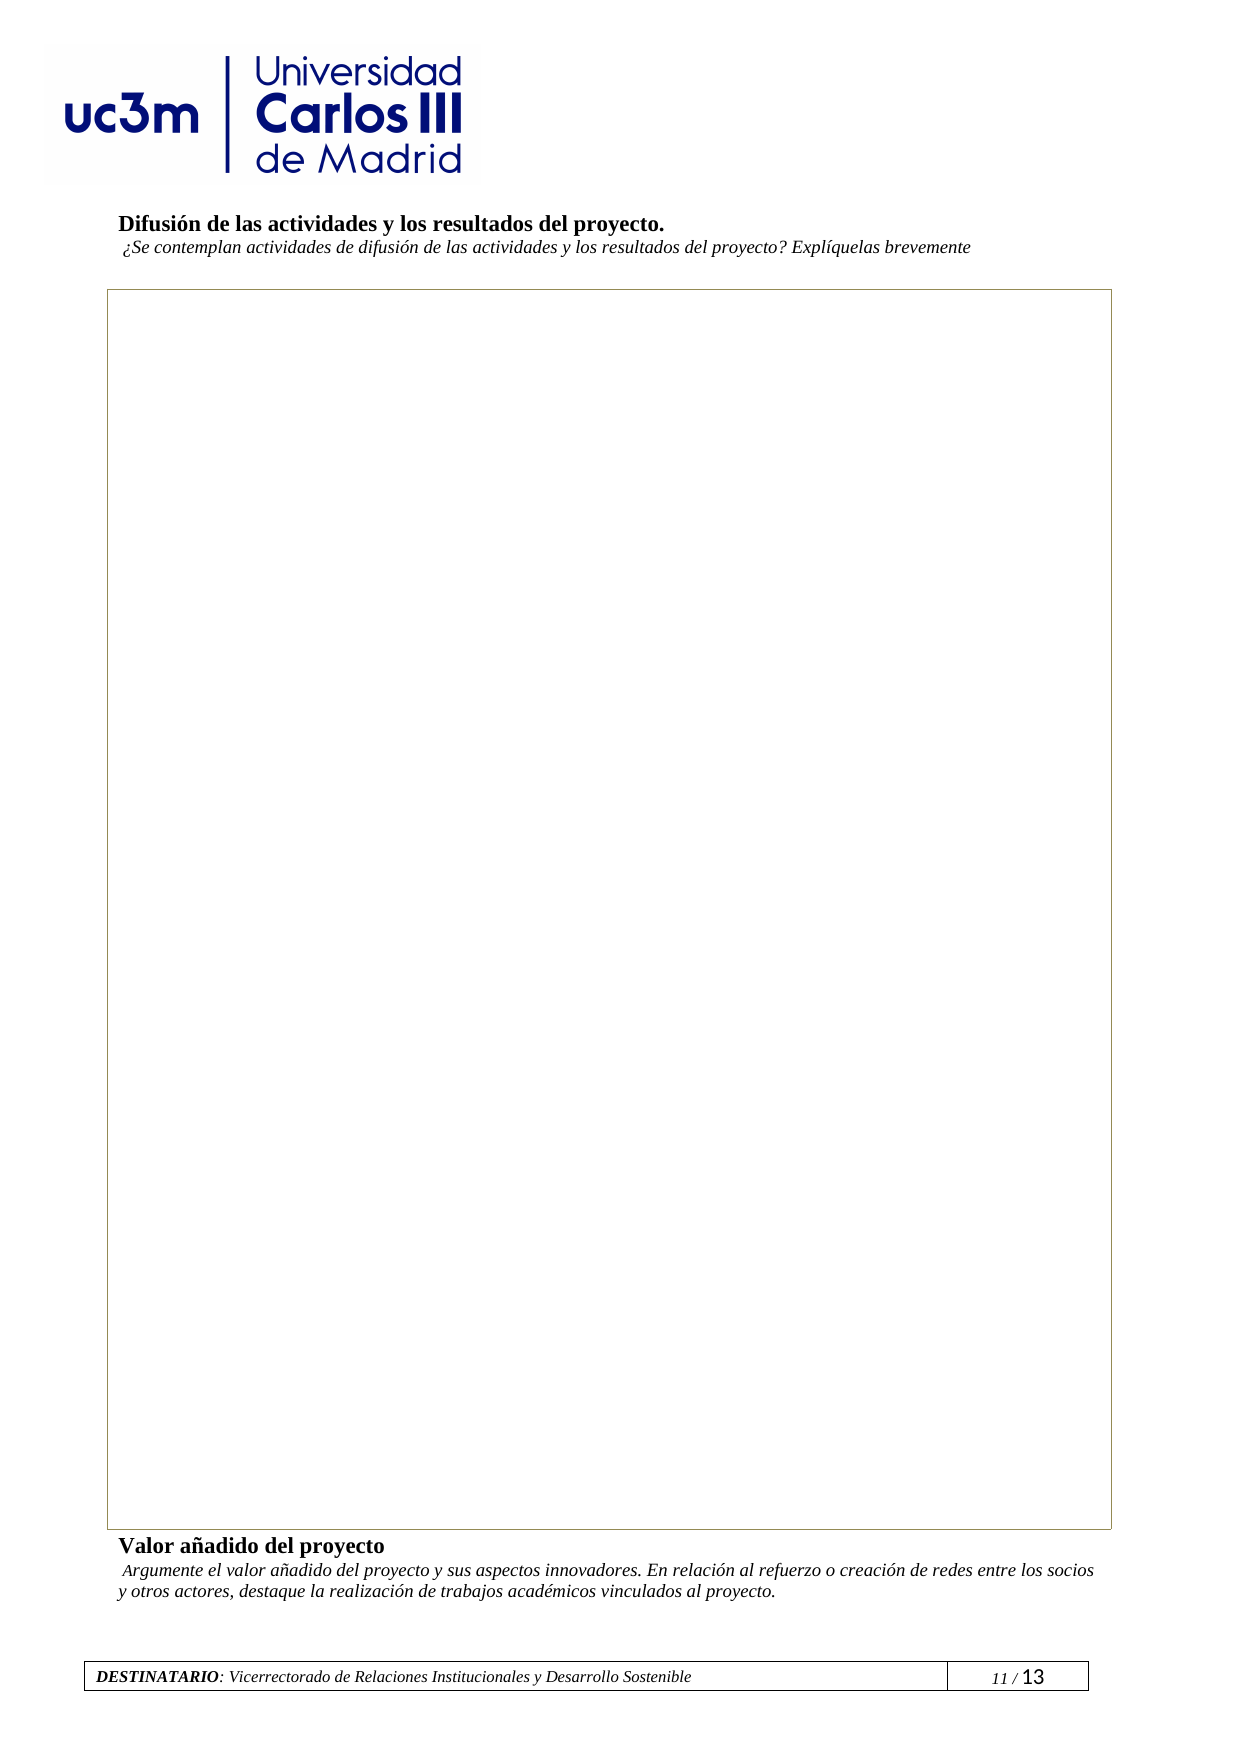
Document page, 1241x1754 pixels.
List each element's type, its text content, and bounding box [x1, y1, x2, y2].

table_cell [108, 290, 1111, 1529]
picture [44, 44, 482, 185]
table_cell Valor añadido del proyecto Argumente el valor añadido del proyecto y sus aspectos innovadores. En relación al refuerzo o creación de redes entre los socios y otros actores, destaque la realización de trabajos académicos vinculados al proyecto. [107, 1530, 1111, 1643]
table_header Difusión de las actividades y los resultados del proyecto. ¿Se contemplan actividades de difusión de las actividades y los resultados del proyecto? Explíquelas brevemente [107, 207, 1111, 288]
